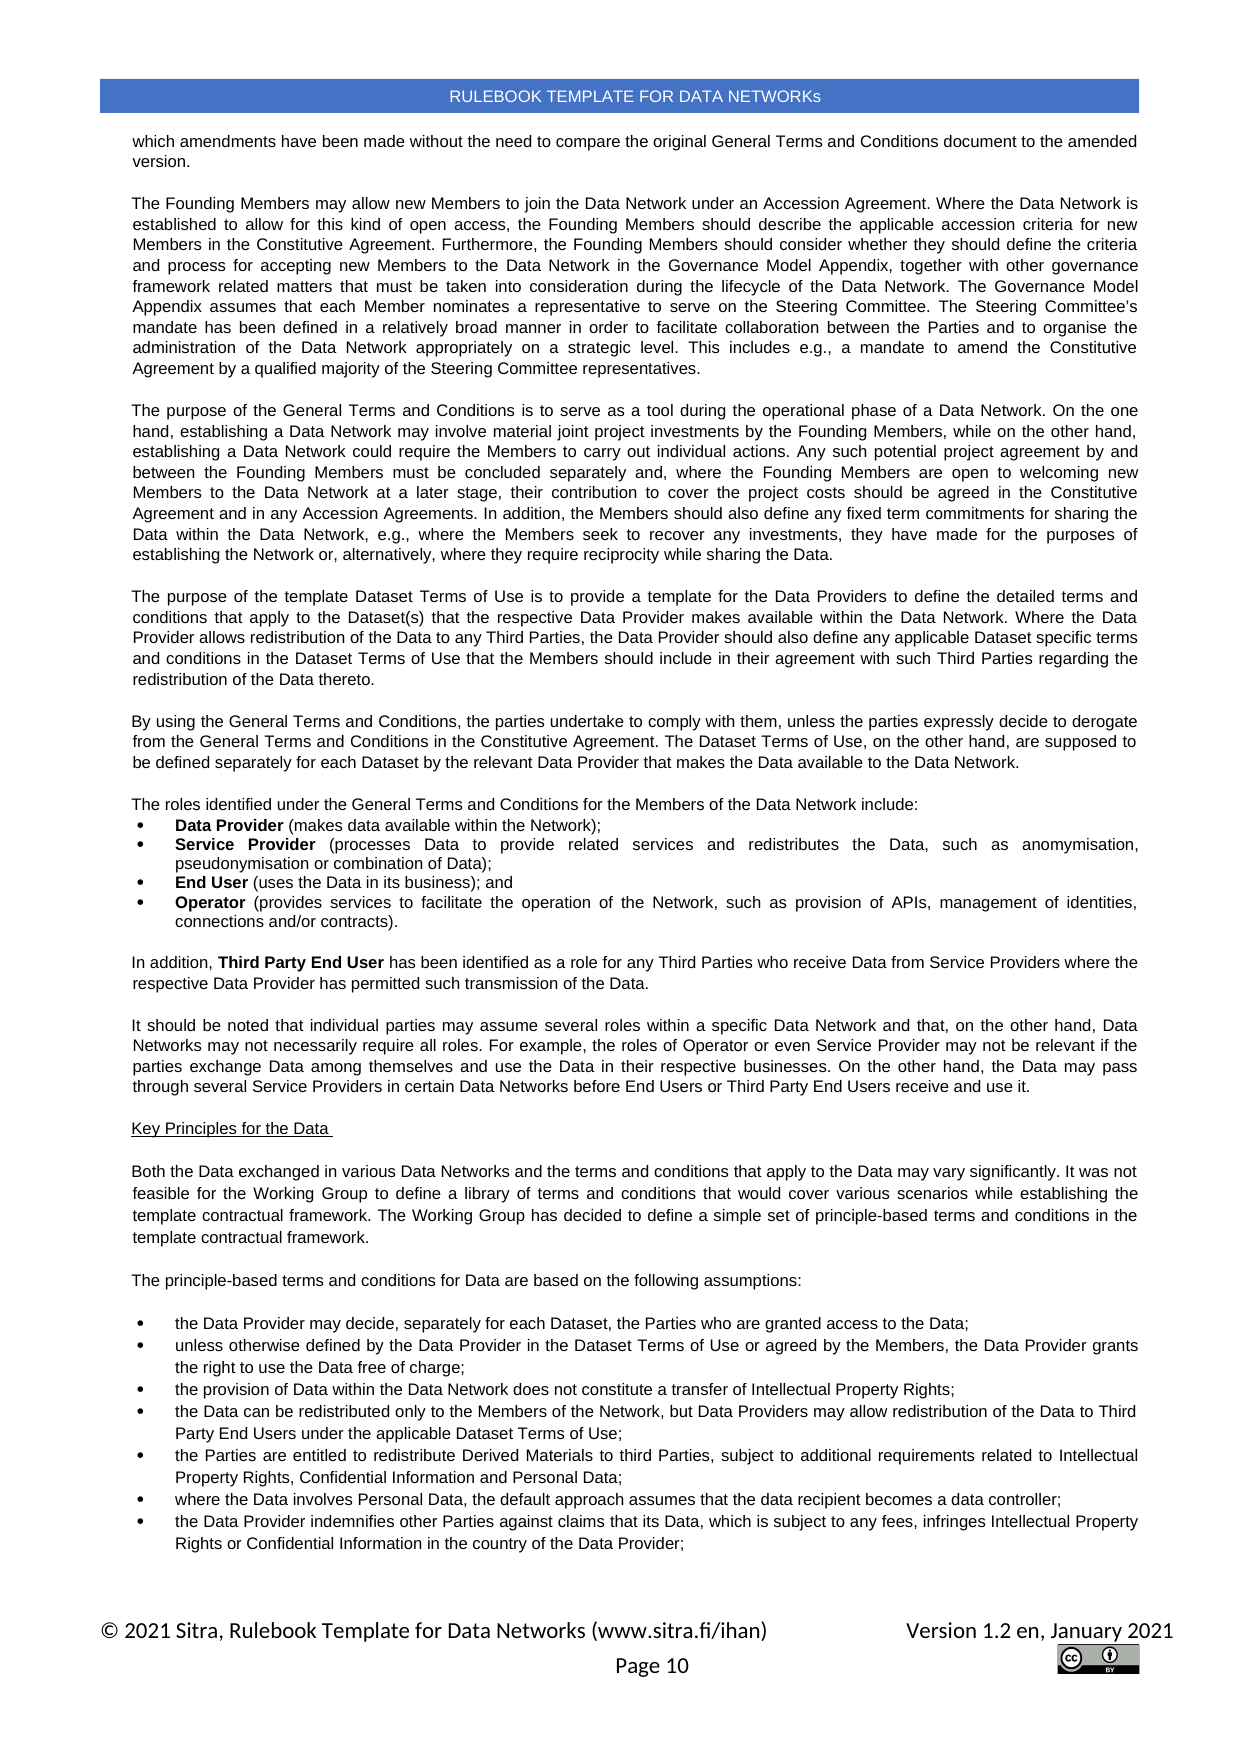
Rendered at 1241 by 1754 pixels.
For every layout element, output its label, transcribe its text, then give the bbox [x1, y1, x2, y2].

list Operator (provides services to facilitate the operation of the Network, such as provision of APIs, management of identities, connections and/or contracts). [137, 892, 1139, 931]
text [131, 131, 1139, 171]
list the Data Provider indemnifies other Parties against claims that its Data, which is subject to any fees, infringes Intellectual Property Rights or Confidential Information in the country of the Data Provider; [137, 1512, 1139, 1553]
text The purpose of the General Terms and Conditions is to serve as a tool during the operational phase of a Data Network. On the one hand, establishing a Data Network may involve material joint project investments by the Founding Members, while on the other hand, establishing a Data Network could require the Members to carry out individual actions. Any such potential project agreement by and between the Founding Members must be concluded separately and, where the Founding Members are open to welcoming new Members to the Data Network at a later stage, their contribution to cover the project costs should be agreed in the Constitutive Agreement and in any Accession Agreements. In addition, the Members should also define any fixed term commitments for sharing the Data within the Data Network, e.g., where the Members seek to recover any investments, they have made for the purposes of establishing the Network or, alternatively, where they require reciprocity while sharing the Data. [131, 401, 1139, 564]
text In addition, Third Party End User has been identified as a role for any Third Parties who receive Data from Service Providers where the respective Data Provider has permitted such transmission of the Data. [131, 953, 1139, 993]
text The Founding Members may allow new Members to join the Data Network under an Accession Agreement. Where the Data Network is established to allow for this kind of open access, the Founding Members should describe the applicable accession criteria for new Members in the Constitutive Agreement. Furthermore, the Founding Members should consider whether they should define the criteria and process for accepting new Members to the Data Network in the Governance Model Appendix, together with other governance framework related matters that must be taken into consideration during the lifecycle of the Data Network. The Governance Model Appendix assumes that each Member nominates a representative to serve on the Steering Committee. The Steering Committee’s mandate has been defined in a relatively broad manner in order to facilitate collaboration between the Parties and to organise the administration of the Data Network appropriately on a strategic level. This includes e.g., a mandate to amend the Constitutive Agreement by a qualified majority of the Steering Committee representatives. [131, 194, 1139, 378]
text The purpose of the template Dataset Terms of Use is to provide a template for the Data Providers to define the detailed terms and conditions that apply to the Dataset(s) that the respective Data Provider makes available within the Data Network. Where the Data Provider allows redistribution of the Data to any Third Parties, the Data Provider should also define any applicable Dataset specific terms and conditions in the Dataset Terms of Use that the Members should include in their agreement with such Third Parties regarding the redistribution of the Data thereto. [131, 587, 1139, 689]
text It should be noted that individual parties may assume several roles within a specific Data Network and that, on the other hand, Data Networks may not necessarily require all roles. For example, the roles of Operator or even Service Provider may not be relevant if the parties exchange Data among themselves and use the Data in their respective businesses. On the other hand, the Data may pass through several Service Providers in certain Data Networks before End Users or Third Party End Users receive and use it. [131, 1015, 1139, 1096]
list the Data can be redistributed only to the Members of the Network, but Data Providers may allow redistribution of the Data to Third Party End Users under the applicable Dataset Terms of Use; [137, 1402, 1139, 1443]
list Data Provider (makes data available within the Network); [137, 815, 1139, 835]
list the Parties are entitled to redistribute Derived Materials to third Parties, subject to additional requirements related to Intellectual Property Rights, Confidential Information and Personal Data; [137, 1446, 1139, 1487]
list Service Provider (processes Data to provide related services and redistributes the Data, such as anomymisation, pseudonymisation or combination of Data); [137, 835, 1139, 873]
list where the Data involves Personal Data, the default approach assumes that the data recipient becomes a data controller; [137, 1490, 1139, 1509]
list the provision of Data within the Data Network does not constitute a transfer of Intellectual Property Rights; [137, 1379, 1139, 1399]
list End User (uses the Data in its business); and [137, 873, 1139, 892]
list unless otherwise defined by the Data Provider in the Dataset Terms of Use or agreed by the Members, the Data Provider grants the right to use the Data free of charge; [137, 1336, 1139, 1377]
text By using the General Terms and Conditions, the parties undertake to comply with them, unless the parties expressly decide to derogate from the General Terms and Conditions in the Constitutive Agreement. The Dataset Terms of Use, on the other hand, are supposed to be defined separately for each Dataset by the relevant Data Provider that makes the Data available to the Data Network. [131, 711, 1139, 772]
text Key Principles for the Data [131, 1119, 1139, 1138]
text Both the Data exchanged in various Data Networks and the terms and conditions that apply to the Data may vary significantly. It was not feasible for the Working Group to define a library of terms and conditions that would cover various scenarios while establishing the template contractual framework. The Working Group has decided to define a simple set of principle-based terms and conditions in the template contractual framework. [131, 1162, 1139, 1247]
picture [1057, 1644, 1140, 1674]
text The roles identified under the General Terms and Conditions for the Members of the Data Network include: [131, 794, 1139, 814]
list the Data Provider may decide, separately for each Dataset, the Parties who are granted access to the Data; [137, 1313, 1139, 1333]
text The principle-based terms and conditions for Data are based on the following assumptions: [131, 1271, 1139, 1290]
